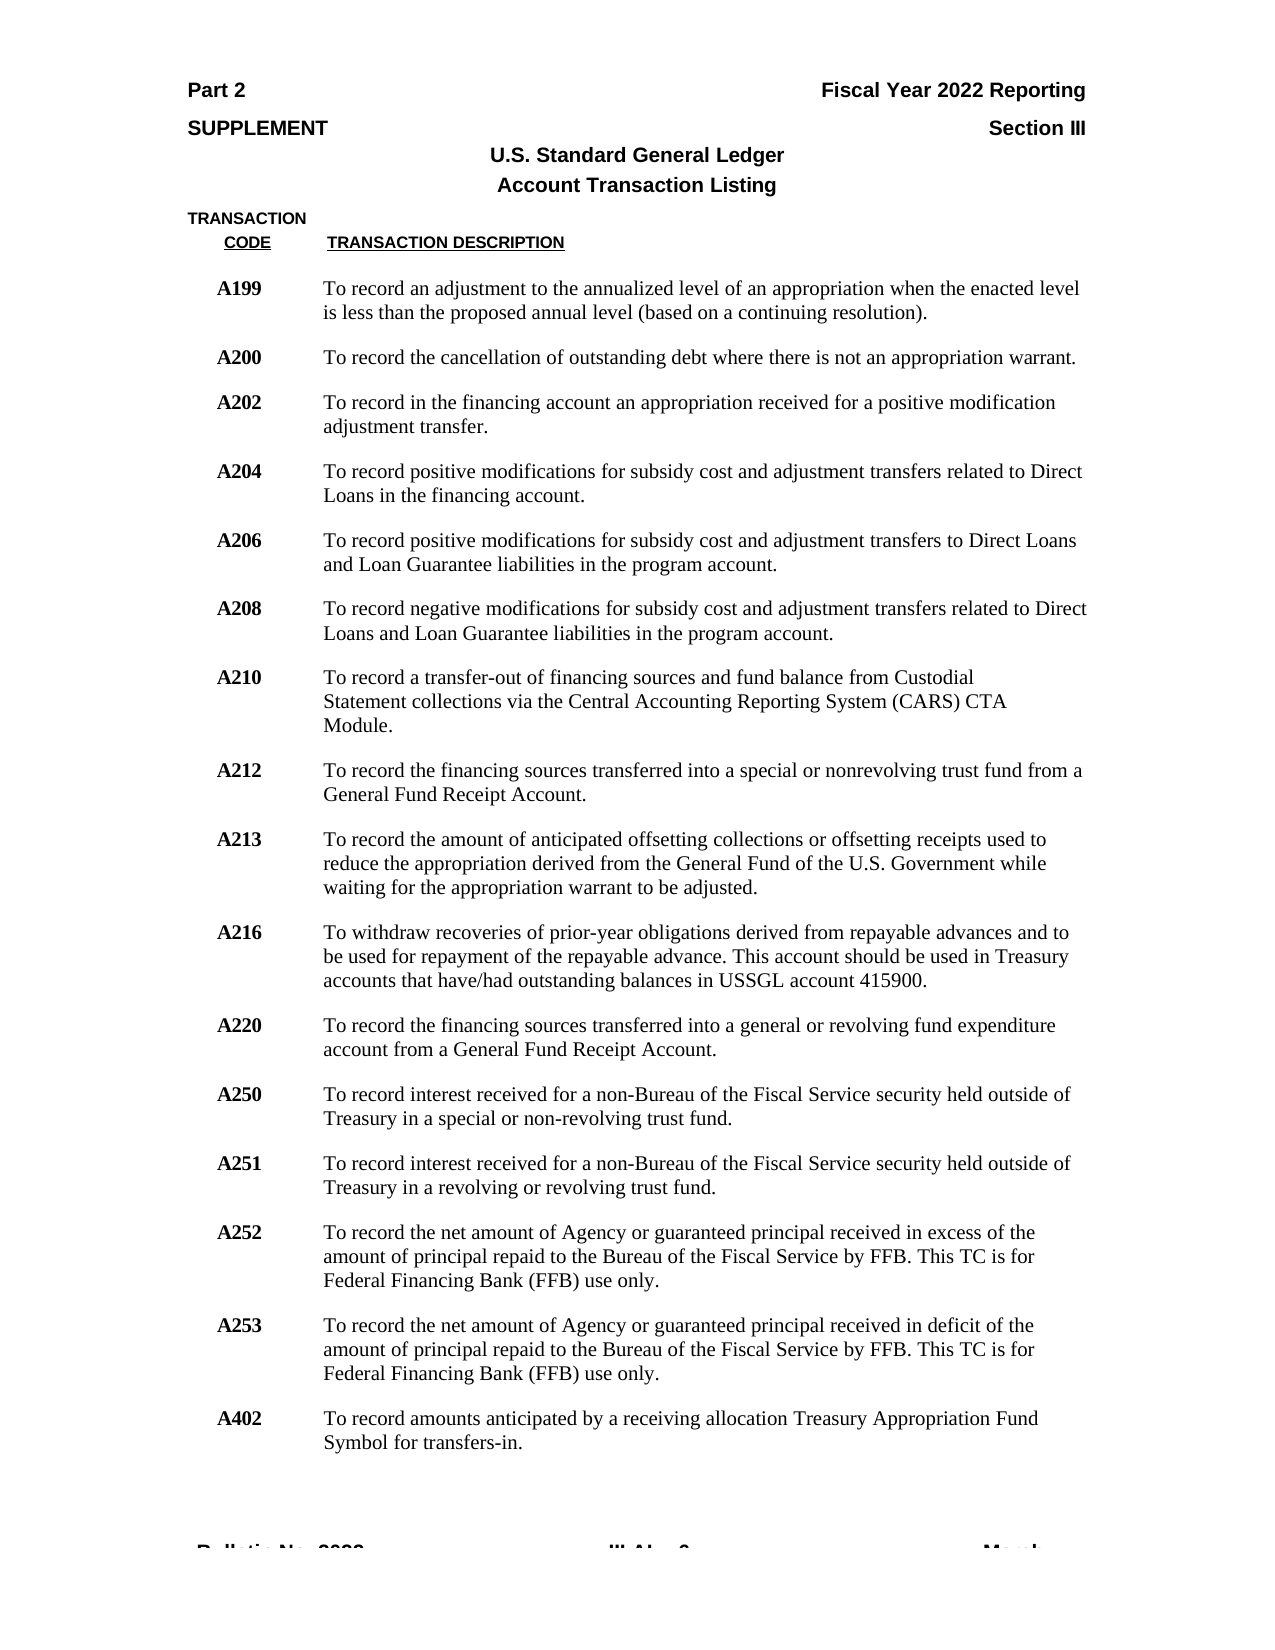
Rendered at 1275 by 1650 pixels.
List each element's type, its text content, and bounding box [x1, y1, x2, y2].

text A216 To withdraw recoveries of prior-year obligations derived from repayable advances and to be used for repayment of the repayable advance. This account should be used in Treasury accounts that have/had outstanding balances in USSGL account 415900. [217, 920, 1069, 992]
text A212 To record the financing sources transferred into a special or nonrevolving trust fund from a General Fund Receipt Account. [217, 758, 1082, 806]
text A253 To record the net amount of Agency or guaranteed principal received in deficit of the amount of principal repaid to the Bureau of the Fiscal Service by FFB. This TC is for Federal Financing Bank (FFB) use only. [217, 1313, 1034, 1385]
text A213 To record the amount of anticipated offsetting collections or offsetting receipts used to reduce the appropriation derived from the General Fund of the U.S. Government while waiting for the appropriation warrant to be adjusted. [217, 827, 1047, 899]
text A252 To record the net amount of Agency or guaranteed principal received in excess of the amount of principal repaid to the Bureau of the Fiscal Service by FFB. This TC is for Federal Financing Bank (FFB) use only. [217, 1220, 1036, 1292]
text A208 To record negative modifications for subsidy cost and adjustment transfers related to Direct Loans and Loan Guarantee liabilities in the program account. [217, 596, 1087, 644]
text A200 To record the cancellation of outstanding debt where there is not an appropriation warrant. [217, 345, 1098, 369]
text A250 To record interest received for a non-Bureau of the Fiscal Service security held outside of Treasury in a special or non-revolving trust fund. [217, 1082, 1071, 1130]
text A199 To record an adjustment to the annualized level of an appropriation when the enacted level is less than the proposed annual level (based on a continuing resolution). [217, 276, 1080, 324]
text A206 To record positive modifications for subsidy cost and adjustment transfers to Direct Loans and Loan Guarantee liabilities in the program account. [217, 527, 1077, 576]
text A202 To record in the financing account an appropriation received for a positive modification adjustment transfer. [217, 390, 1056, 438]
text A220 To record the financing sources transferred into a general or revolving fund expenditure account from a General Fund Receipt Account. [217, 1013, 1056, 1061]
text A204 To record positive modifications for subsidy cost and adjustment transfers related to Direct Loans in the financing account. [217, 459, 1082, 507]
text A402 To record amounts anticipated by a receiving allocation Treasury Appropriation Fund Symbol for transfers-in. [217, 1406, 1039, 1454]
text A210 To record a transfer-out of financing sources and fund balance from Custodial Statement collections via the Central Accounting Reporting System (CARS) CTA Module. [217, 665, 1062, 737]
text A251 To record interest received for a non-Bureau of the Fiscal Service security held outside of Treasury in a revolving or revolving trust fund. [217, 1151, 1071, 1199]
